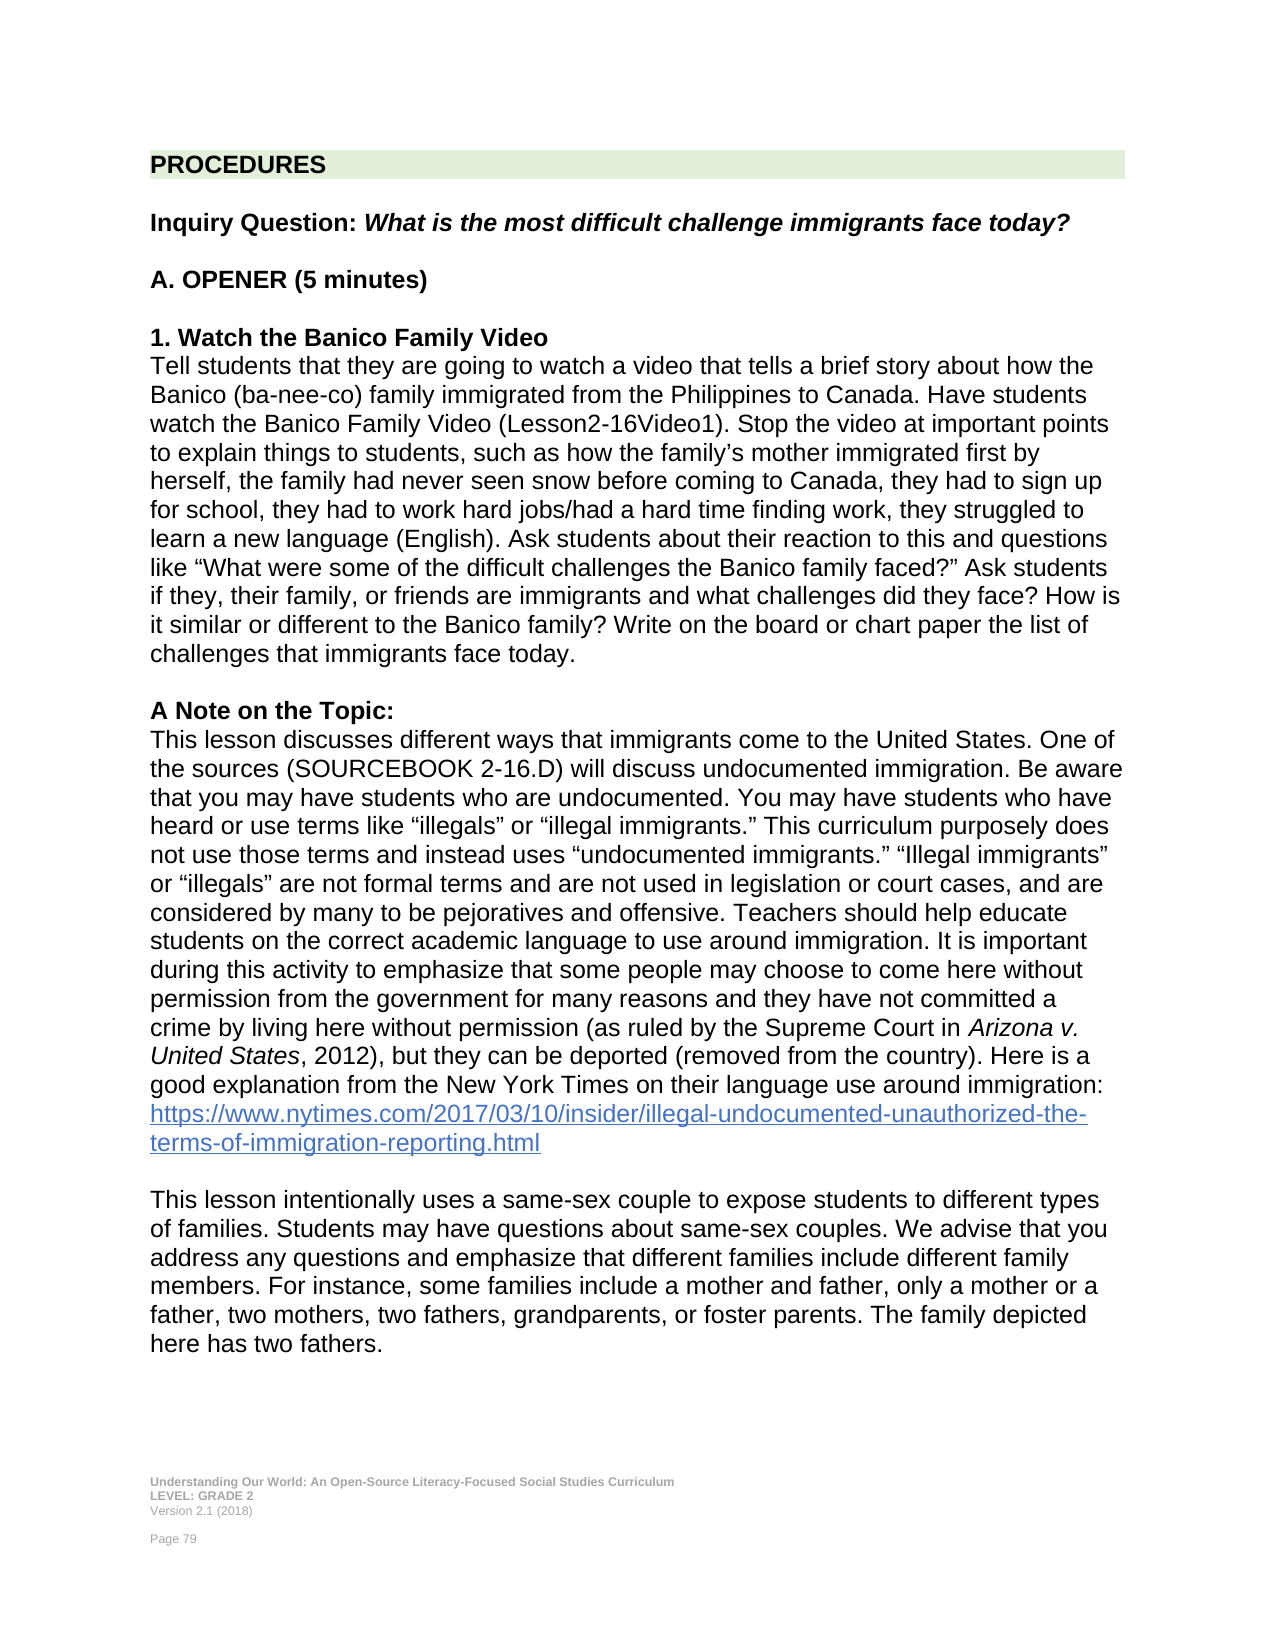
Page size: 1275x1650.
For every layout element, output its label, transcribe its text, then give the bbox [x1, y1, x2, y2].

text PROCEDURES [150, 150, 1125, 179]
text 1. Watch the Banico Family Video [150, 322, 1125, 351]
text This lesson intentionally uses a same-sex couple to expose students to different types of families. Students may have questions about same-sex couples. We advise that you address any questions and emphasize that different families include different family members. For instance, some families include a mother and father, only a mother or a father, two mothers, two fathers, grandparents, or foster parents. The family depicted here has two fathers. [150, 1185, 1125, 1357]
text Inquiry Question: What is the most difficult challenge immigrants face today? [150, 207, 1125, 236]
text A Note on the Topic: [150, 696, 1125, 725]
text This lesson discusses different ways that immigrants come to the United States. One of the sources (SOURCEBOOK 2-16.D) will discuss undocumented immigration. Be aware that you may have students who are undocumented. You may have students who have heard or use terms like “illegals” or “illegal immigrants.” This curriculum purposely does not use those terms and instead uses “undocumented immigrants.” “Illegal immigrants” or “illegals” are not formal terms and are not used in legislation or court cases, and are considered by many to be pejoratives and offensive. Teachers should help educate students on the correct academic language to use around immigration. It is important during this activity to emphasize that some people may choose to come here without permission from the government for many reasons and they have not committed a crime by living here without permission (as ruled by the Supreme Court in Arizona v. United States, 2012), but they can be deported (removed from the country). Here is a good explanation from the New York Times on their language use around immigration: https://www.nytimes.com/2017/03/10/insider/illegal-undocumented-unauthorized-the-terms-of-immigration-reporting.html [150, 725, 1125, 1156]
text Tell students that they are going to watch a video that tells a brief story about how the Banico (ba-nee-co) family immigrated from the Philippines to Canada. Have students watch the Banico Family Video (Lesson2-16Video1). Stop the video at important points to explain things to students, such as how the family’s mother immigrated first by herself, the family had never seen snow before coming to Canada, they had to sign up for school, they had to work hard jobs/had a hard time finding work, they struggled to learn a new language (English). Ask students about their reaction to this and questions like “What were some of the difficult challenges the Banico family faced?” Ask students if they, their family, or friends are immigrants and what challenges did they face? How is it similar or different to the Banico family? Write on the board or chart paper the list of challenges that immigrants face today. [150, 351, 1125, 667]
text A. OPENER (5 minutes) [150, 265, 1125, 294]
